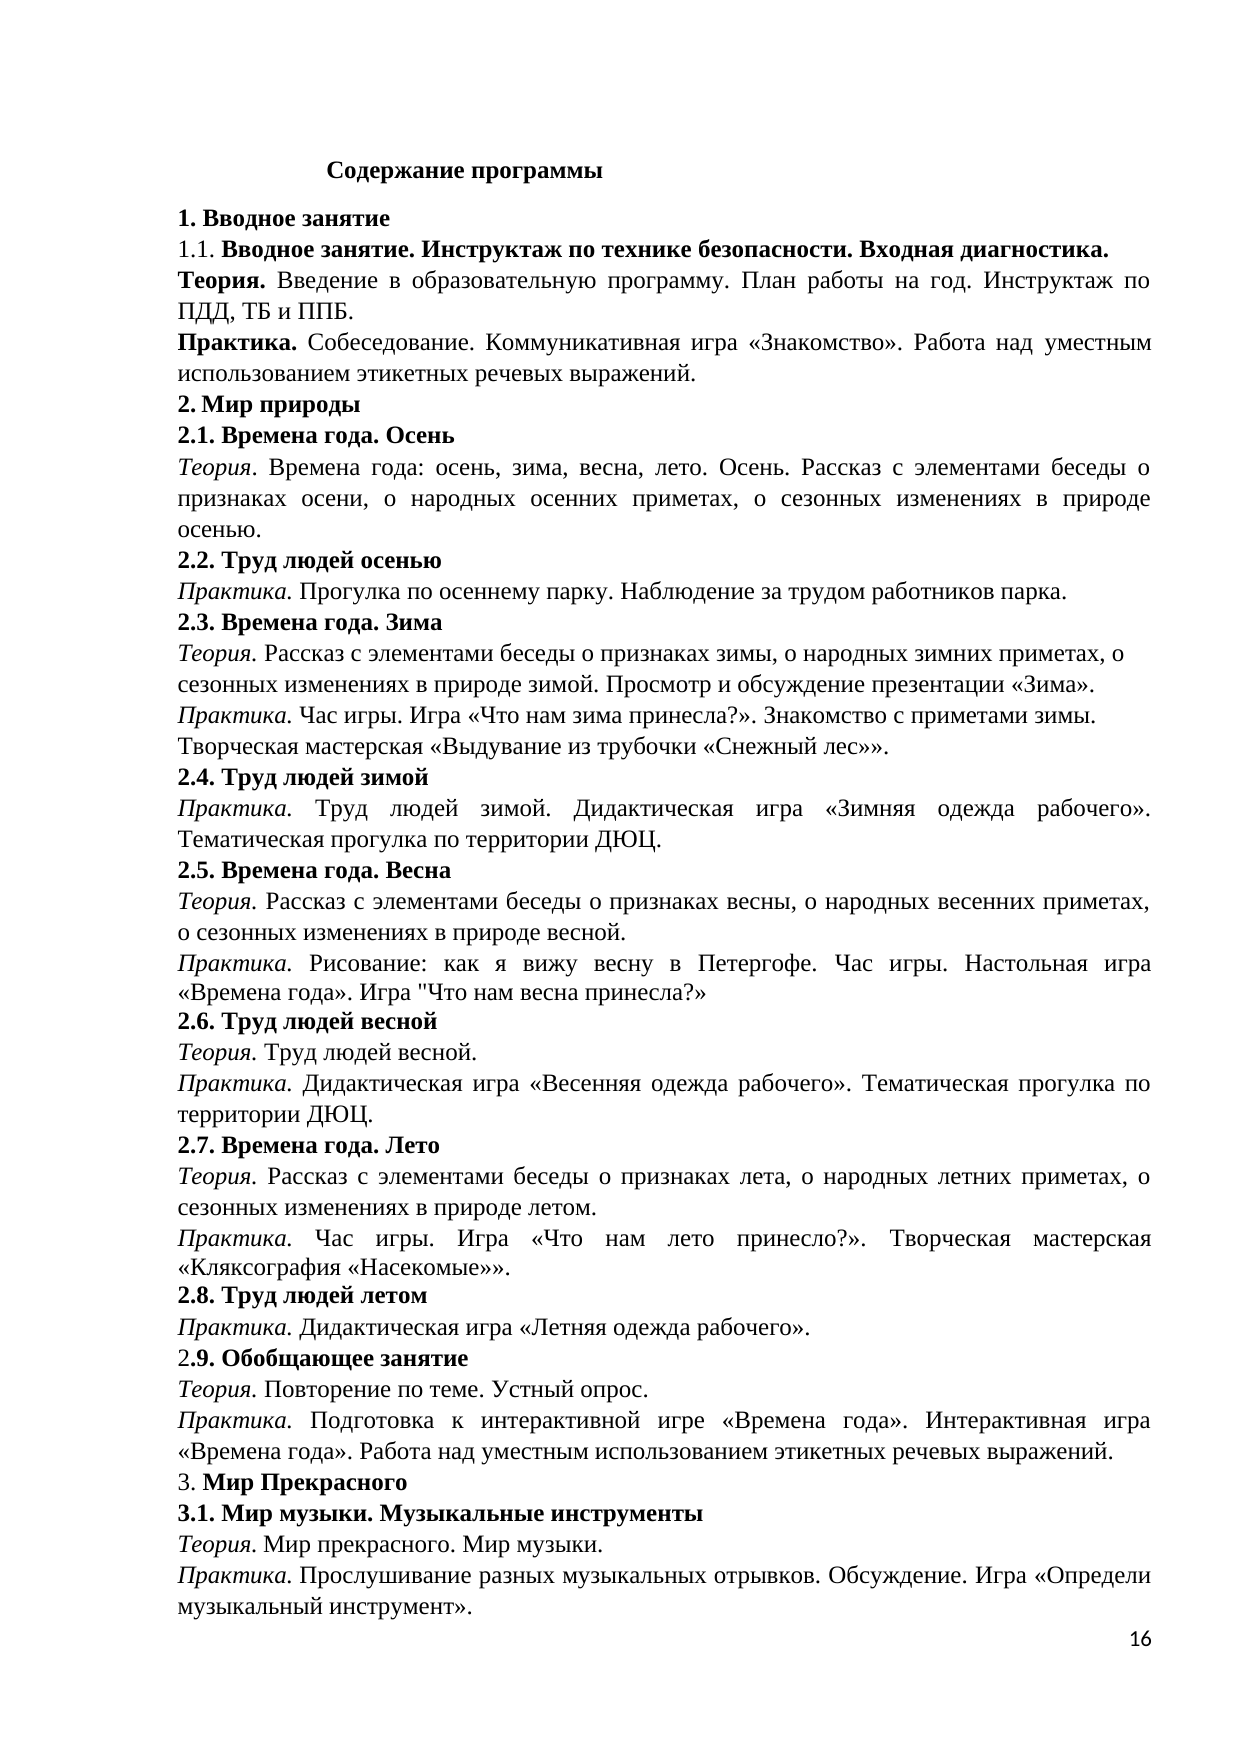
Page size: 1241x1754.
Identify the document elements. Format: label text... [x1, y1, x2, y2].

text Теория. Рассказ с элементами беседы о признаках зимы, о народных зимних приметах, о сезонных изменениях в природе зимой. Просмотр и обсуждение презентации «Зима». [177, 638, 1152, 698]
list Содержание программы [326, 156, 1152, 184]
text Практика. Рисование: как я вижу весну в Петергофе. Час игры. Настольная игра «Времена года». Игра "Что нам весна принесла?» [177, 948, 1152, 1006]
text 2.7. Времена года. Лето [177, 1130, 1152, 1159]
text 3. Мир Прекрасного [177, 1467, 1152, 1496]
text Теория. Рассказ с элементами беседы о признаках весны, о народных весенних приметах, о сезонных изменениях в природе весной. [177, 886, 1152, 946]
text 3.1. Мир музыки. Музыкальные инструменты [177, 1498, 1152, 1527]
text Практика. Час игры. Игра «Что нам лето принесло?». Творческая мастерская «Кляксография «Насекомые»». [177, 1223, 1152, 1281]
text 2.9. Обобщающее занятие [177, 1343, 1152, 1371]
text Теория. Рассказ с элементами беседы о признаках лета, о народных летних приметах, о сезонных изменениях в природе летом. [177, 1161, 1152, 1221]
text Теория. Повторение по теме. Устный опрос. [177, 1374, 1152, 1402]
text Теория. Мир прекрасного. Мир музыки. [177, 1529, 1152, 1558]
text Практика. Час игры. Игра «Что нам зима принесла?». Знакомство с приметами зимы. Творческая мастерская «Выдувание из трубочки «Снежный лес»». [177, 700, 1152, 760]
text Теория. Времена года: осень, зима, весна, лето. Осень. Рассказ с элементами беседы о признаках осени, о народных осенних приметах, о сезонных изменениях в природе осенью. [177, 452, 1152, 542]
text Практика. Подготовка к интерактивной игре «Времена года». Интерактивная игра «Времена года». Работа над уместным использованием этикетных речевых выражений. [177, 1405, 1152, 1464]
text 2.8. Труд людей летом [177, 1281, 1152, 1309]
text Теория. Труд людей весной. [177, 1037, 1152, 1066]
text Теория. Введение в образовательную программу. План работы на год. Инструктаж по ПДД, ТБ и ППБ. [177, 265, 1152, 325]
text Практика. Дидактическая игра «Летняя одежда рабочего». [177, 1312, 1152, 1340]
text Практика. Труд людей зимой. Дидактическая игра «Зимняя одежда рабочего». Тематическая прогулка по территории ДЮЦ. [177, 793, 1152, 853]
text 2.6. Труд людей весной [177, 1006, 1152, 1034]
text Практика. Прогулка по осеннему парку. Наблюдение за трудом работников парка. [177, 576, 1152, 604]
text 1. Вводное занятие [177, 203, 1152, 232]
text 2.5. Времена года. Весна [177, 855, 1152, 884]
text Практика. Дидактическая игра «Весенняя одежда рабочего». Тематическая прогулка по территории ДЮЦ. [177, 1068, 1152, 1128]
text 2. Мир природы [177, 389, 1152, 418]
text 2.4. Труд людей зимой [177, 762, 1152, 791]
text Практика. Собеседование. Коммуникативная игра «Знакомство». Работа над уместным использованием этикетных речевых выражений. [177, 327, 1152, 387]
text 2.2. Труд людей осенью [177, 545, 1152, 573]
text 1.1. Вводное занятие. Инструктаж по технике безопасности. Входная диагностика. [177, 234, 1152, 263]
text 2.1. Времена года. Осень [177, 421, 1152, 449]
text 2.3. Времена года. Зима [177, 607, 1152, 636]
text Практика. Прослушивание разных музыкальных отрывков. Обсуждение. Игра «Определи музыкальный инструмент». [177, 1560, 1152, 1620]
